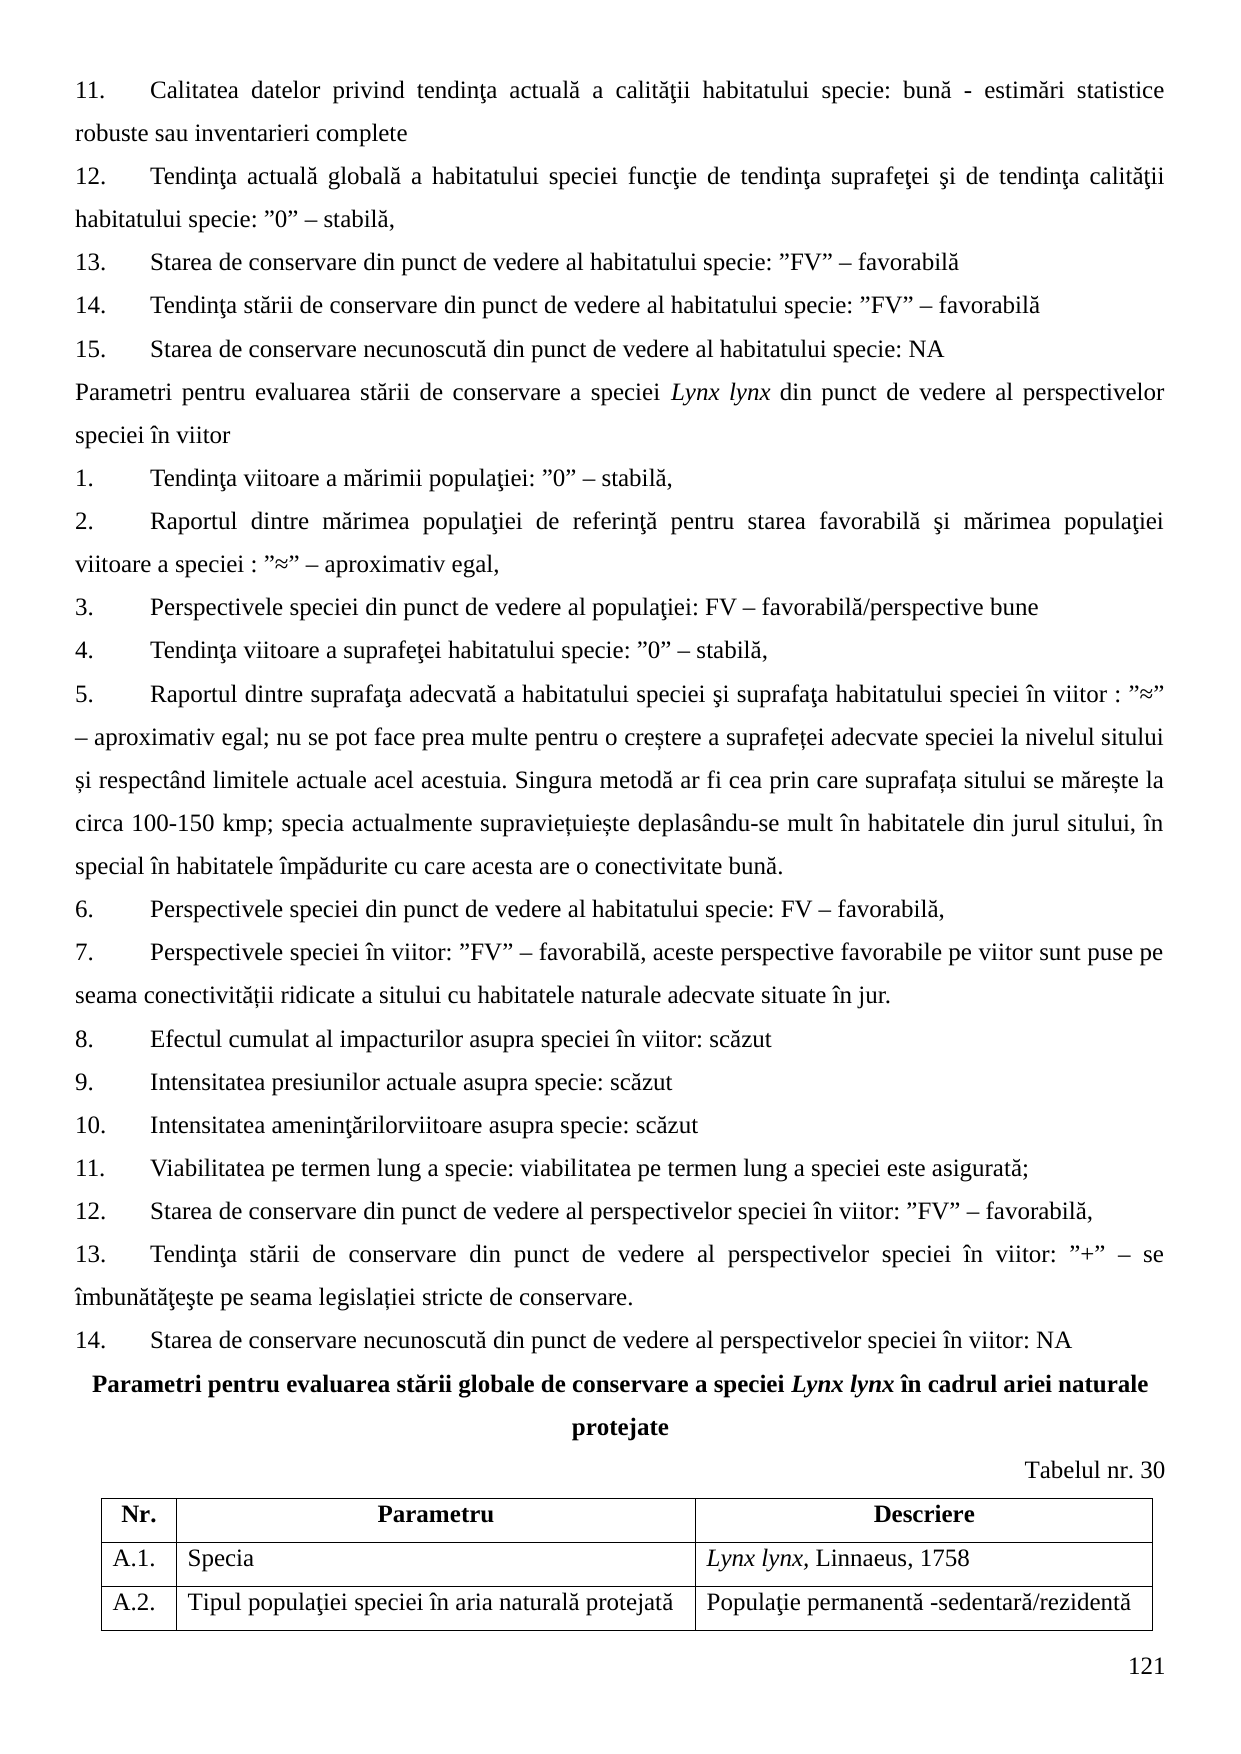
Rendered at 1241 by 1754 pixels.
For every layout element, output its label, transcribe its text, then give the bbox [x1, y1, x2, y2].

list Tendinţa viitoare a mărimii populaţiei: ”0” – stabilă, [75, 463, 1165, 492]
list Tendinţa stării de conservare din punct de vedere al habitatului specie: ”FV” – favorabilă [75, 291, 1165, 319]
list Raportul dintre suprafaţa adecvată a habitatului speciei şi suprafaţa habitatului speciei în viitor : ”≈” – aproximativ egal; nu se pot face prea multe pentru o creștere a suprafeței adecvate speciei la nivelul sitului și respectând limitele actuale acel acestuia. Singura metodă ar fi cea prin care suprafața sitului se mărește la circa 100-150 kmp; specia actualmente supraviețuiește deplasându-se mult în habitatele din jurul sitului, în special în habitatele împădurite cu care acesta are o conectivitate bună. [75, 679, 1165, 880]
text Tabelul nr. 30 [75, 1455, 1165, 1484]
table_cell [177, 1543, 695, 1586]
list Calitatea datelor privind tendinţa actuală a calităţii habitatului specie: bună - estimări statistice robuste sau inventarieri complete [75, 75, 1165, 147]
text Parametri pentru evaluarea stării globale de conservare a speciei Lynx lynx în cadrul ariei naturale protejate [75, 1369, 1165, 1441]
list Starea de conservare din punct de vedere al perspectivelor speciei în viitor: ”FV” – favorabilă, [75, 1196, 1165, 1225]
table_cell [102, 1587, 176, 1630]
list Efectul cumulat al impacturilor asupra speciei în viitor: scăzut [75, 1024, 1165, 1052]
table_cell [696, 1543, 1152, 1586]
list Tendinţa stării de conservare din punct de vedere al perspectivelor speciei în viitor: ”+” – se îmbunătăţeşte pe seama legislației stricte de conservare. [75, 1239, 1165, 1311]
list Viabilitatea pe termen lung a specie: viabilitatea pe termen lung a speciei este asigurată; [75, 1153, 1165, 1182]
list Tendinţa viitoare a suprafeţei habitatului specie: ”0” – stabilă, [75, 636, 1165, 664]
list Starea de conservare necunoscută din punct de vedere al habitatului specie: NA [75, 334, 1165, 362]
list Perspectivele speciei din punct de vedere al populaţiei: FV – favorabilă/perspective bune [75, 592, 1165, 621]
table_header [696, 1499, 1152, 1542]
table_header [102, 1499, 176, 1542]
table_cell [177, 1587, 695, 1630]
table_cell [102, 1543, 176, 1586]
list Starea de conservare necunoscută din punct de vedere al perspectivelor speciei în viitor: NA [75, 1326, 1165, 1354]
text Parametri pentru evaluarea stării de conservare a speciei Lynx lynx din punct de vedere al perspectivelor speciei în viitor [75, 377, 1165, 449]
list Starea de conservare din punct de vedere al habitatului specie: ”FV” – favorabilă [75, 247, 1165, 276]
list Tendinţa actuală globală a habitatului speciei funcţie de tendinţa suprafeţei şi de tendinţa calităţii habitatului specie: ”0” – stabilă, [75, 161, 1165, 233]
list Perspectivele speciei din punct de vedere al habitatului specie: FV – favorabilă, [75, 894, 1165, 923]
list Intensitatea ameninţărilorviitoare asupra specie: scăzut [75, 1110, 1165, 1139]
list Raportul dintre mărimea populaţiei de referinţă pentru starea favorabilă şi mărimea populaţiei viitoare a speciei : ”≈” – aproximativ egal, [75, 506, 1165, 578]
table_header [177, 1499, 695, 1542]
list Perspectivele speciei în viitor: ”FV” – favorabilă, aceste perspective favorabile pe viitor sunt puse pe seama conectivității ridicate a sitului cu habitatele naturale adecvate situate în jur. [75, 937, 1165, 1009]
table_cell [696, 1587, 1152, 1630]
list Intensitatea presiunilor actuale asupra specie: scăzut [75, 1067, 1165, 1096]
